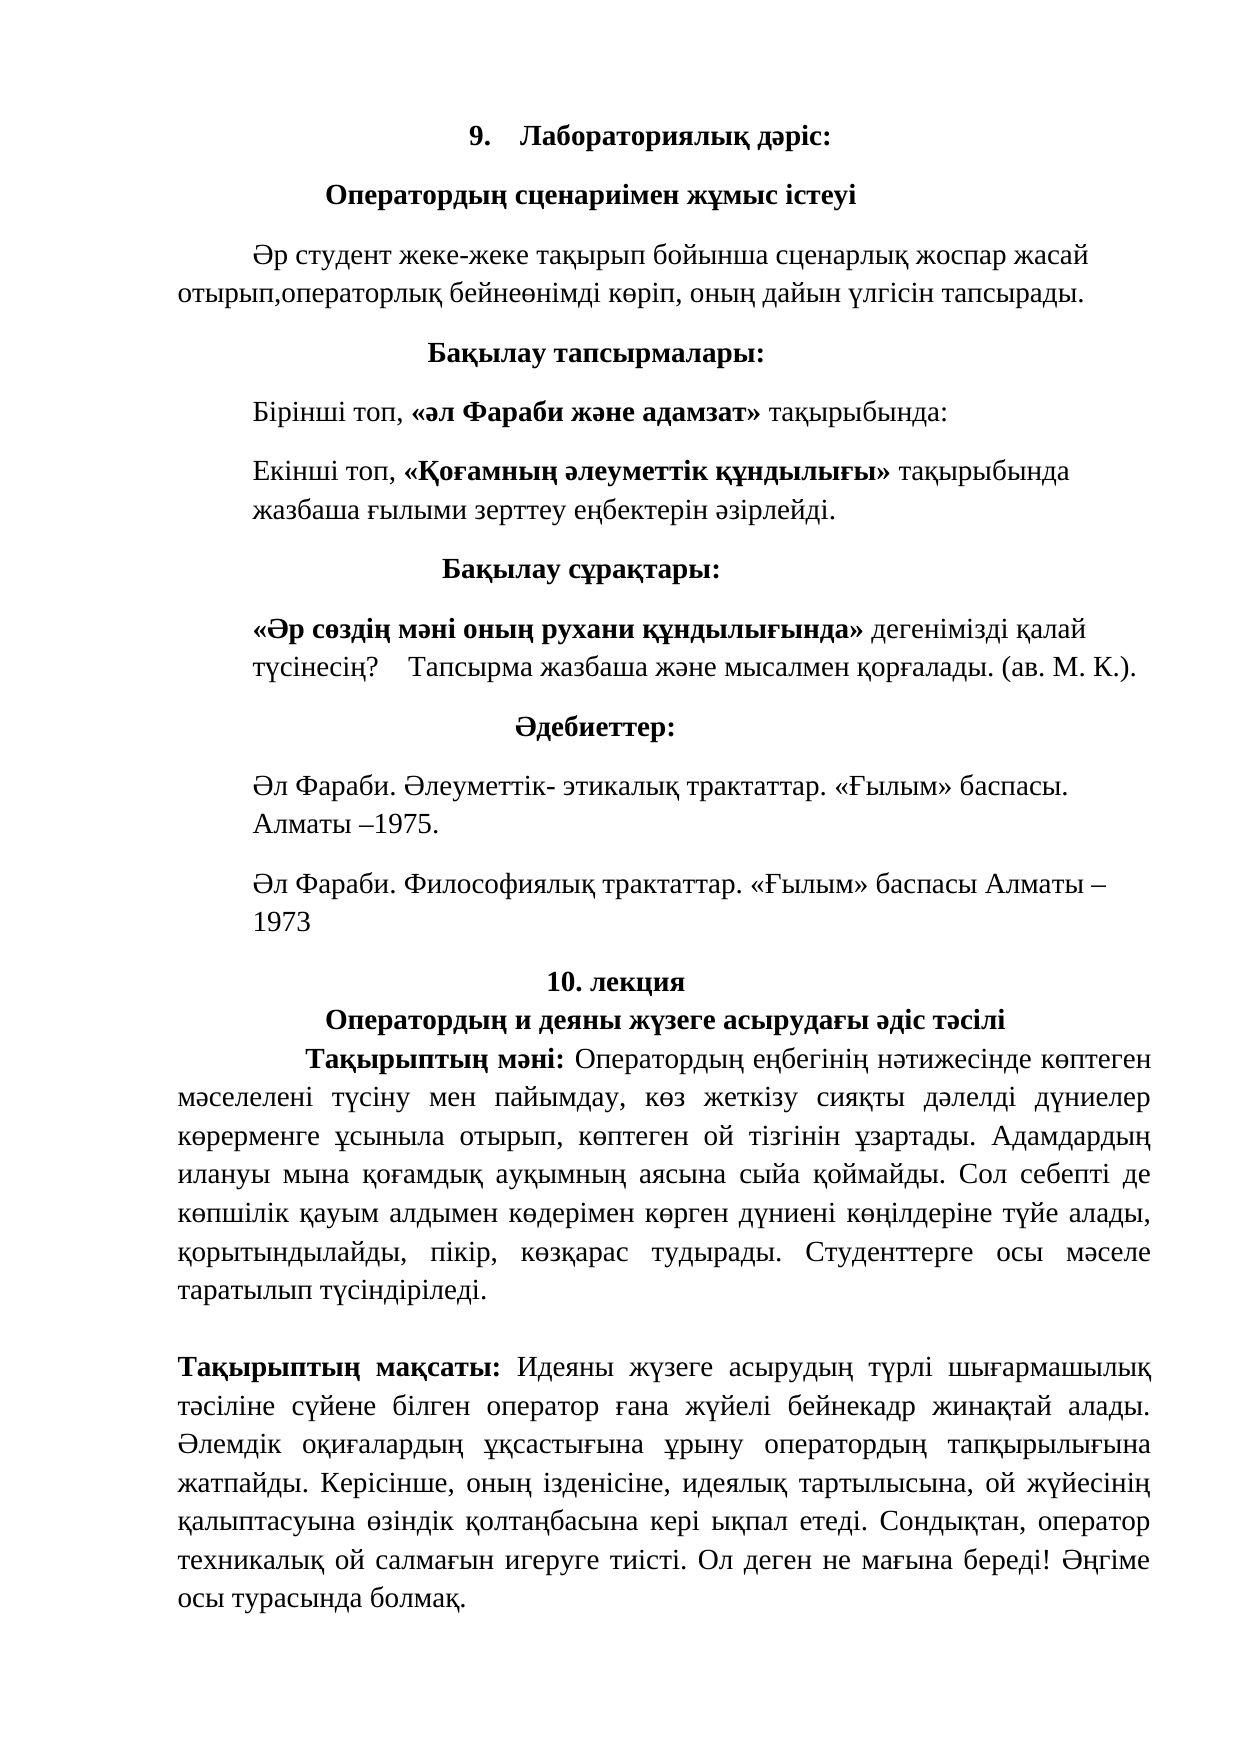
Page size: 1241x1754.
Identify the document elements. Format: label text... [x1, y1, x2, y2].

text 9. Лабораториялық дәріс: [177, 118, 1152, 152]
text Әр студент жеке-жеке тақырып бойынша сценарлық жоспар жасай отырып,операторлық бейнеөнімді көріп, оның дайын үлгісін тапсырады. [177, 237, 1152, 309]
text Әл Фараби. Әлеуметтік- этикалық трактаттар. «Ғылым» баспасы. Алматы –1975. [252, 768, 1152, 840]
text Тақырыптың мақсаты: Идеяны жүзеге асырудың түрлі шығармашылық тәсіліне сүйене білген оператор ғана жүйелі бейнекадр жинақтай алады. Әлемдік оқиғалардың ұқсастығына ұрыну оператордың тапқырылығына жатпайды. Керісінше, оның ізденісіне, идеялық тартылысына, ой жүйесінің қалыптасуына өзіндік қолтаңбасына кері ықпал етеді. Сондықтан, оператор техникалық ой салмағын игеруге тиісті. Ол деген не мағына береді! Әңгіме осы турасында болмақ. [177, 1349, 1152, 1614]
text Тақырыптың мәні: Оператордың еңбегінің нәтижесінде көптеген мәселелені түсіну мен пайымдау, көз жеткізу сияқты дәлелді дүниелер көрерменге ұсыныла отырып, көптеген ой тізгінін ұзартады. Адамдардың илануы мына қоғамдық ауқымның аясына сыйа қоймайды. Сол себепті де көпшілік қауым алдымен көдерімен көрген дүниені көңілдеріне түйе алады, қорытындылайды, пікір, көзқарас тудырады. Студенттерге осы мәселе таратылып түсіндіріледі. [177, 1041, 1152, 1306]
text Екінші топ, «Қоғамның әлеуметтік құндылығы» тақырыбында жазбаша ғылыми зерттеу еңбектерін әзірлейді. [252, 453, 1152, 526]
text Оператордың и деяны жүзеге асырудағы әдіс тәсілі [251, 1002, 1152, 1036]
text Оператордың сценариімен жұмыс істеуі [251, 177, 1152, 211]
text Бақылау сұрақтары: [252, 551, 1152, 585]
text Бірінші топ, «әл Фараби және адамзат» тақырыбында: [177, 394, 1152, 428]
text Әл Фараби. Философиялық трактаттар. «Ғылым» баспасы Алматы – 1973 [252, 866, 1152, 938]
text «Әр сөздің мәні оның рухани құндылығында» дегенімізді қалай түсінесің? Тапсырма жазбаша және мысалмен қорғалады. (ав. М. К.). [252, 611, 1152, 683]
text Әдебиеттер: [252, 709, 1152, 742]
text Бақылау тапсырмалары: [177, 335, 1152, 368]
text 10. лекция [472, 964, 1152, 997]
